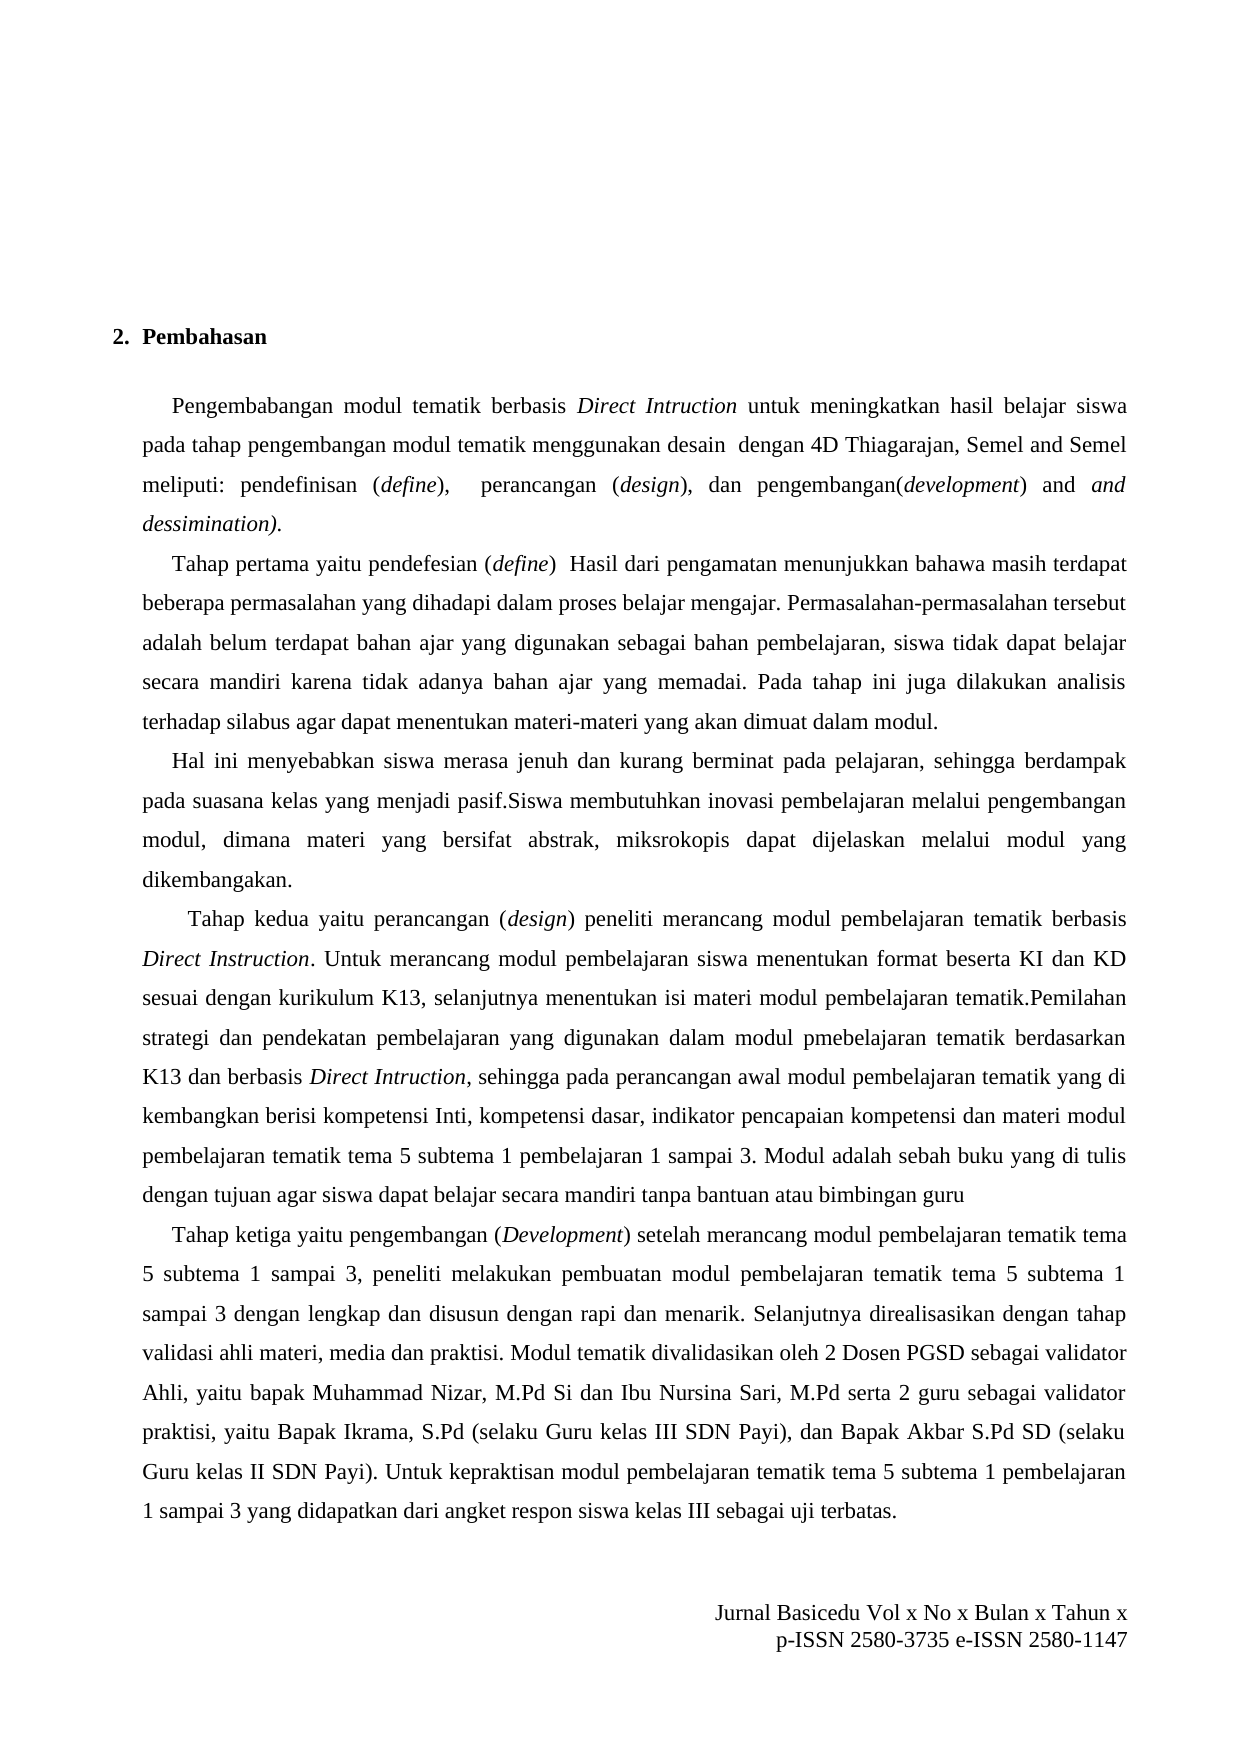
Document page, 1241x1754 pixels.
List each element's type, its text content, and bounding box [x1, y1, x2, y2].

text Tahap kedua yaitu perancangan (design) peneliti merancang modul pembelajaran tematik berbasis Direct Instruction. Untuk merancang modul pembelajaran siswa menentukan format beserta KI dan KD sesuai dengan kurikulum K13, selanjutnya menentukan isi materi modul pembelajaran tematik.Pemilahan strategi dan pendekatan pembelajaran yang digunakan dalam modul pmebelajaran tematik berdasarkan K13 dan berbasis Direct Intruction, sehingga pada perancangan awal modul pembelajaran tematik yang di kembangkan berisi kompetensi Inti, kompetensi dasar, indikator pencapaian kompetensi dan materi modul pembelajaran tematik tema 5 subtema 1 pembelajaran 1 sampai 3. Modul adalah sebah buku yang di tulis dengan tujuan agar siswa dapat belajar secara mandiri tanpa bantuan atau bimbingan guru [142, 905, 1128, 1208]
text Hal ini menyebabkan siswa merasa jenuh dan kurang berminat pada pelajaran, sehingga berdampak pada suasana kelas yang menjadi pasif.Siswa membutuhkan inovasi pembelajaran melalui pengembangan modul, dimana materi yang bersifat abstrak, miksrokopis dapat dijelaskan melalui modul yang dikembangakan. [142, 747, 1128, 892]
text Pengembabangan modul tematik berbasis Direct Intruction untuk meningkatkan hasil belajar siswa pada tahap pengembangan modul tematik menggunakan desain dengan 4D Thiagarajan, Semel and Semel meliputi: pendefinisan (define), perancangan (design), dan pengembangan(development) and and dessimination). [142, 392, 1128, 537]
list Pembahasan [112, 323, 1128, 349]
text Tahap pertama yaitu pendefesian (define) Hasil dari pengamatan menunjukkan bahawa masih terdapat beberapa permasalahan yang dihadapi dalam proses belajar mengajar. Permasalahan-permasalahan tersebut adalah belum terdapat bahan ajar yang digunakan sebagai bahan pembelajaran, siswa tidak dapat belajar secara mandiri karena tidak adanya bahan ajar yang memadai. Pada tahap ini juga dilakukan analisis terhadap silabus agar dapat menentukan materi-materi yang akan dimuat dalam modul. [142, 550, 1128, 734]
text Tahap ketiga yaitu pengembangan (Development) setelah merancang modul pembelajaran tematik tema 5 subtema 1 sampai 3, peneliti melakukan pembuatan modul pembelajaran tematik tema 5 subtema 1 sampai 3 dengan lengkap dan disusun dengan rapi dan menarik. Selanjutnya direalisasikan dengan tahap validasi ahli materi, media dan praktisi. Modul tematik divalidasikan oleh 2 Dosen PGSD sebagai validator Ahli, yaitu bapak Muhammad Nizar, M.Pd Si dan Ibu Nursina Sari, M.Pd serta 2 guru sebagai validator praktisi, yaitu Bapak Ikrama, S.Pd (selaku Guru kelas III SDN Payi), dan Bapak Akbar S.Pd SD (selaku Guru kelas II SDN Payi). Untuk kepraktisan modul pembelajaran tematik tema 5 subtema 1 pembelajaran 1 sampai 3 yang didapatkan dari angket respon siswa kelas III sebagai uji terbatas. [142, 1221, 1128, 1524]
